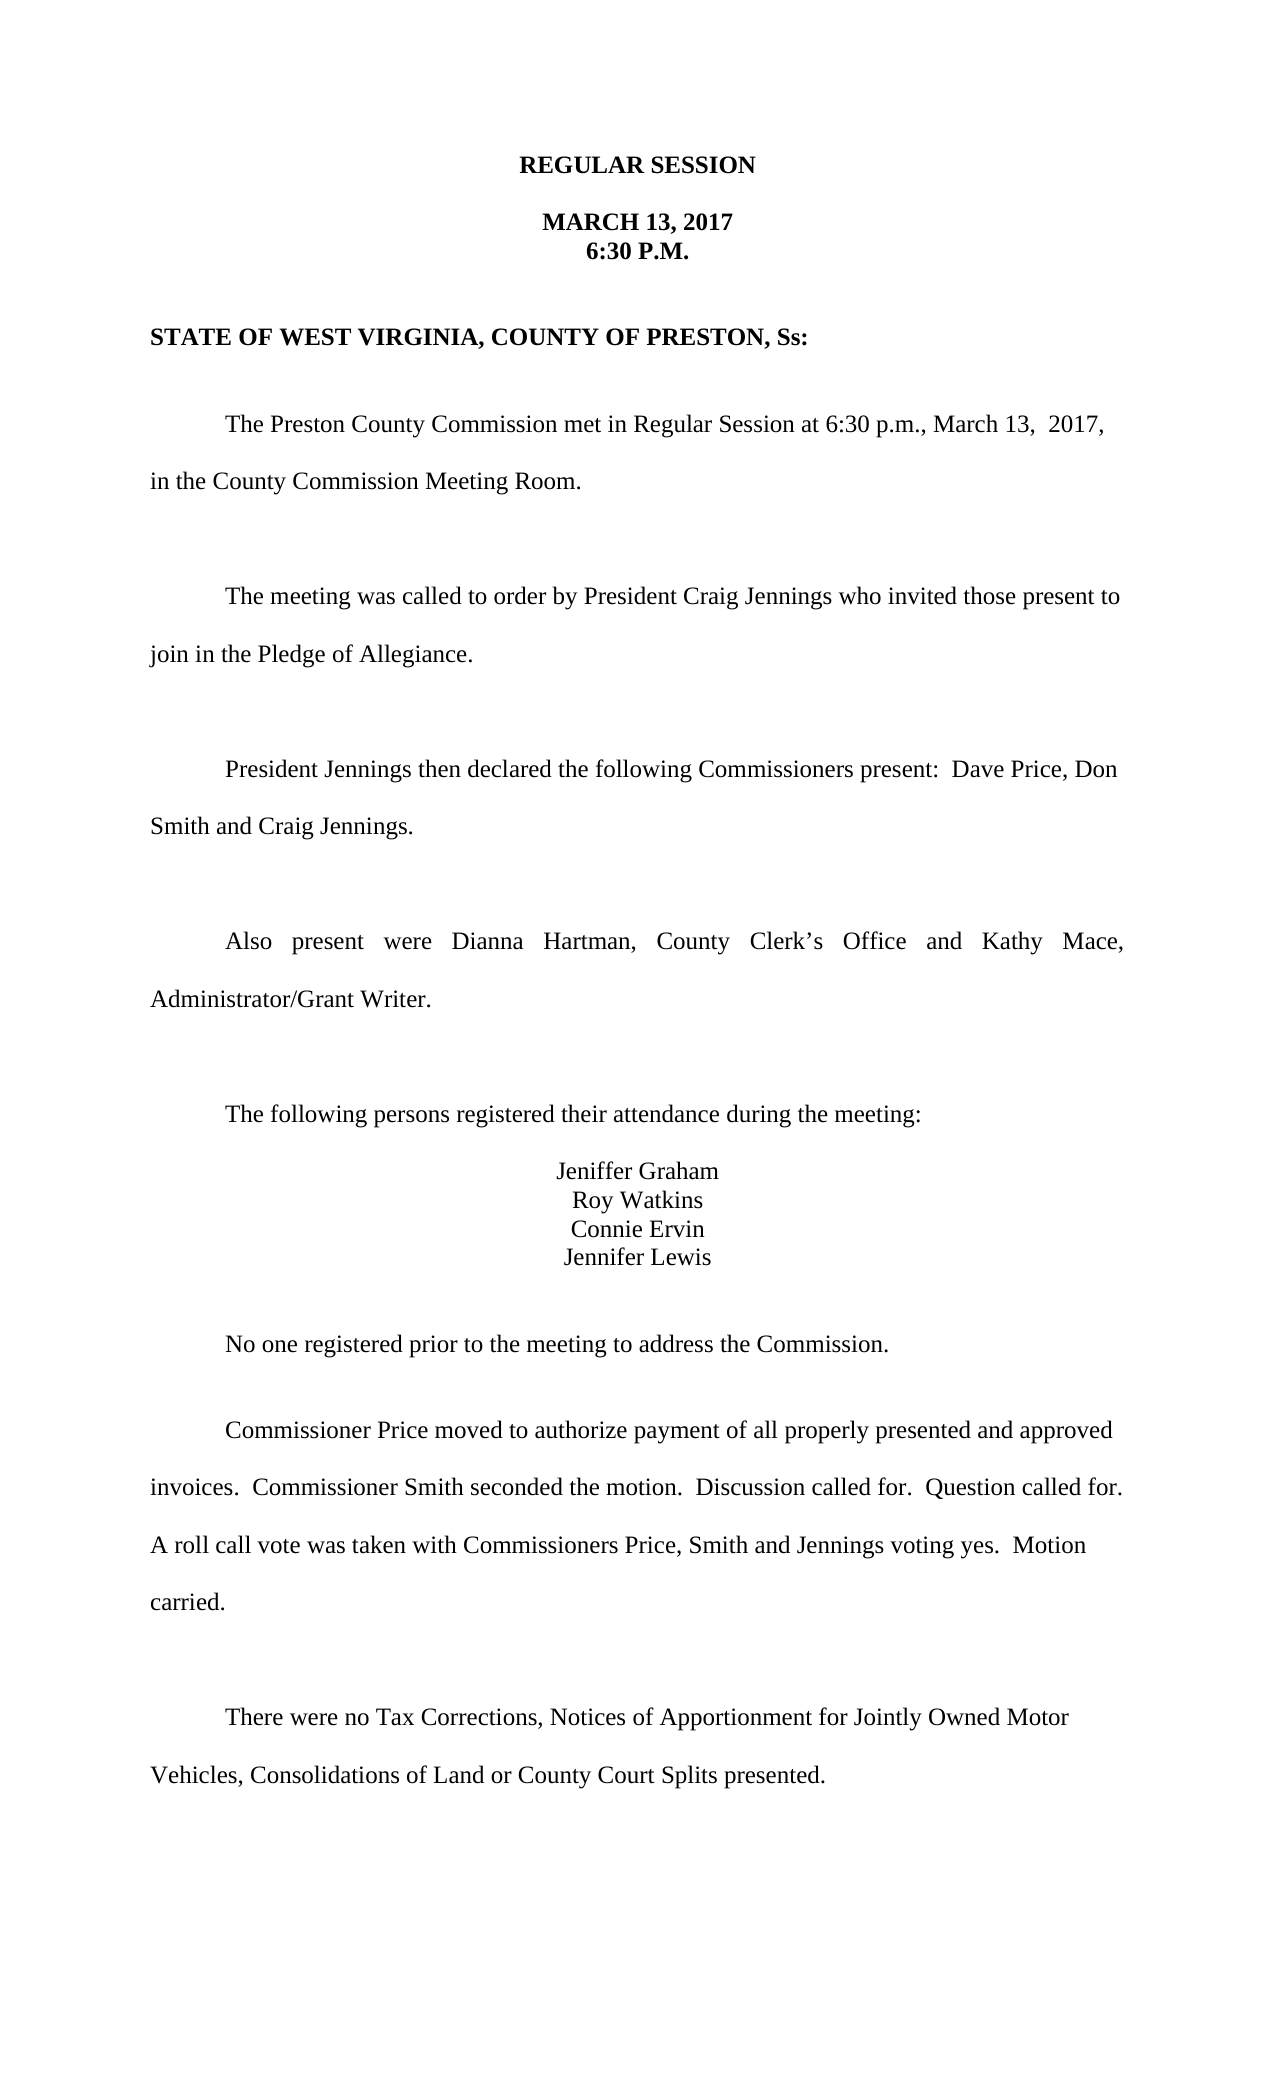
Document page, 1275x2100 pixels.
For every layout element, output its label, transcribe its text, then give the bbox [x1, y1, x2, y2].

text The Preston County Commission met in Regular Session at 6:30 p.m., March 13, 2017, in the County Commission Meeting Room. [150, 409, 1125, 495]
text Commissioner Price moved to authorize payment of all properly presented and approved invoices. Commissioner Smith seconded the motion. Discussion called for. Question called for. A roll call vote was taken with Commissioners Price, Smith and Jennings voting yes. Motion carried. [150, 1415, 1125, 1616]
text The following persons registered their attendance during the meeting: [150, 1099, 1125, 1127]
text The meeting was called to order by President Craig Jennings who invited those present to join in the Pledge of Allegiance. [150, 581, 1125, 667]
text Also present were Dianna Hartman, County Clerk’s Office and Kathy Mace, Administrator/Grant Writer. [150, 926, 1125, 1012]
text Jennifer Lewis [150, 1242, 1125, 1271]
text Jeniffer Graham [150, 1156, 1125, 1185]
text There were no Tax Corrections, Notices of Apportionment for Jointly Owned Motor Vehicles, Consolidations of Land or County Court Splits presented. [150, 1702, 1125, 1789]
text No one registered prior to the meeting to address the Commission. [150, 1329, 1125, 1357]
text Roy Watkins [150, 1185, 1125, 1214]
text MARCH 13, 2017 [150, 207, 1125, 236]
text 6:30 P.M. [150, 236, 1125, 265]
text REGULAR SESSION [150, 150, 1125, 179]
text Connie Ervin [150, 1214, 1125, 1242]
text STATE OF WEST VIRGINIA, COUNTY OF PRESTON, Ss: [150, 322, 1125, 351]
text President Jennings then declared the following Commissioners present: Dave Price, Don Smith and Craig Jennings. [150, 754, 1125, 840]
